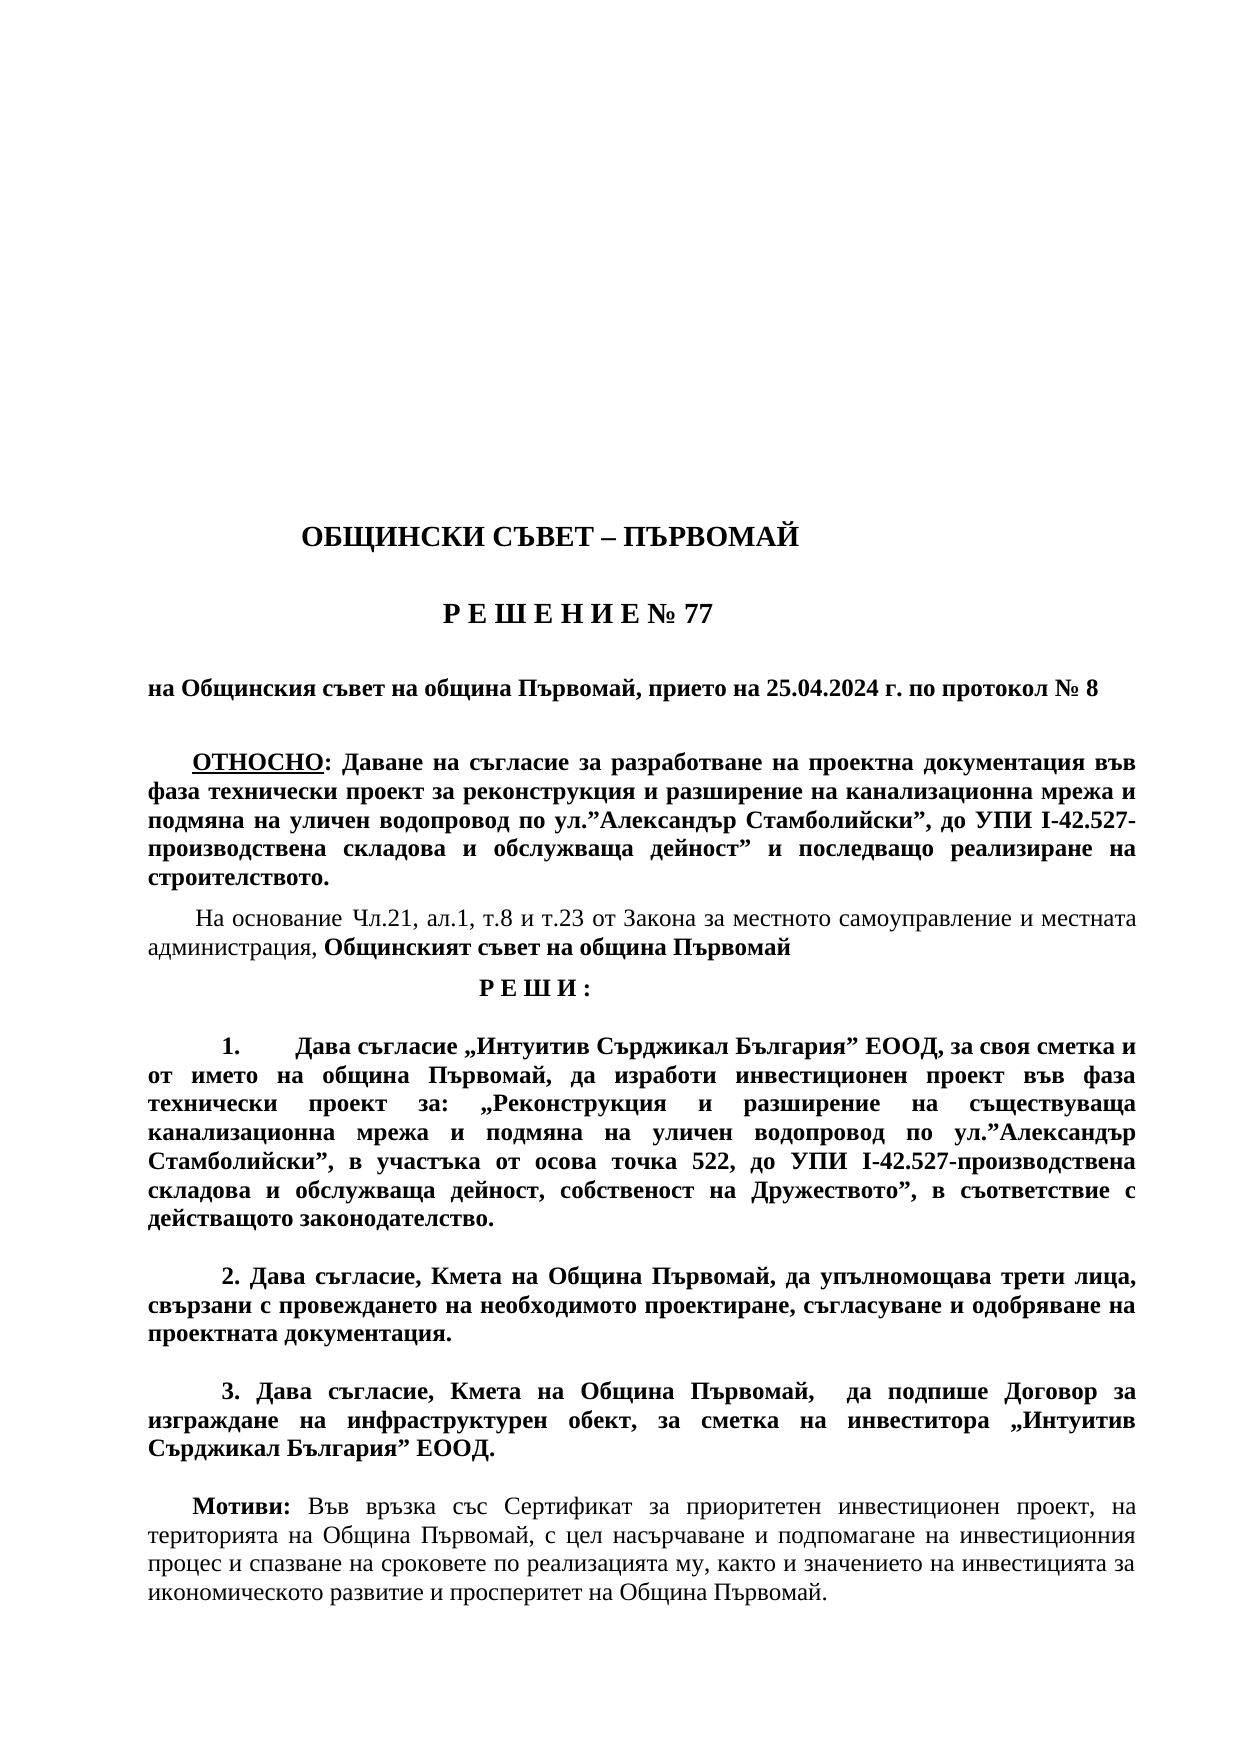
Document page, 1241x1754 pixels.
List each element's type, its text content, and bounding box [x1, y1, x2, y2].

text 3. Дава съгласие, Кмета на Община Първомай, да подпише Договор за изграждане на инфраструктурен обект, за сметка на инвеститора „Интуитив Сърджикал България” ЕООД. [148, 1376, 1137, 1462]
text ОТНОСНО: Даване на съгласие за разработване на проектна документация във фаза технически проект за реконструкция и разширение на канализационна мрежа и подмяна на уличен водопровод по ул.”Александър Стамболийски”, до УПИ I-42.527-производствена складова и обслужваща дейност” и последващо реализиране на строителството. [148, 747, 1137, 891]
text Р Е Ш И : [148, 973, 1137, 1002]
text на Общинския съвет на община Първомай, прието на 25.04.2024 г. по протокол № 8 [148, 673, 1137, 702]
text Мотиви: Във връзка със Сертификат за приоритетен инвестиционен проект, на територията на Община Първомай, с цел насърчаване и подпомагане на инвестиционния процес и спазване на сроковете по реализацията му, както и значението на инвестицията за икономическото развитие и просперитет на Община Първомай. [148, 1491, 1137, 1606]
list Дава съгласие „Интуитив Сърджикал България” ЕООД, за своя сметка и от името на община Първомай, да изработи инвестиционен проект във фаза технически проект за: „Реконструкция и разширение на съществуваща канализационна мрежа и подмяна на уличен водопровод по ул.”Александър Стамболийски”, в участъка от осова точка 522, до УПИ I-42.527-производствена складова и обслужваща дейност, собственост на Дружеството”, в съответствие с действащото законодателство. [148, 1031, 1137, 1232]
text На основание Чл.21, ал.1, т.8 и т.23 от Закона за местното самоуправление и местната администрация, Общинският съвет на община Първомай [148, 903, 1137, 961]
text Р Е Ш Е Н И Е № 77 [443, 596, 1137, 629]
text 2. Дава съгласие, Кмета на Община Първомай, да упълномощава трети лица, свързани с провеждането на необходимото проектиране, съгласуване и одобряване на проектната документация. [148, 1261, 1137, 1347]
text ОБЩИНСКИ СЪВЕТ – ПЪРВОМАЙ [148, 519, 1137, 552]
